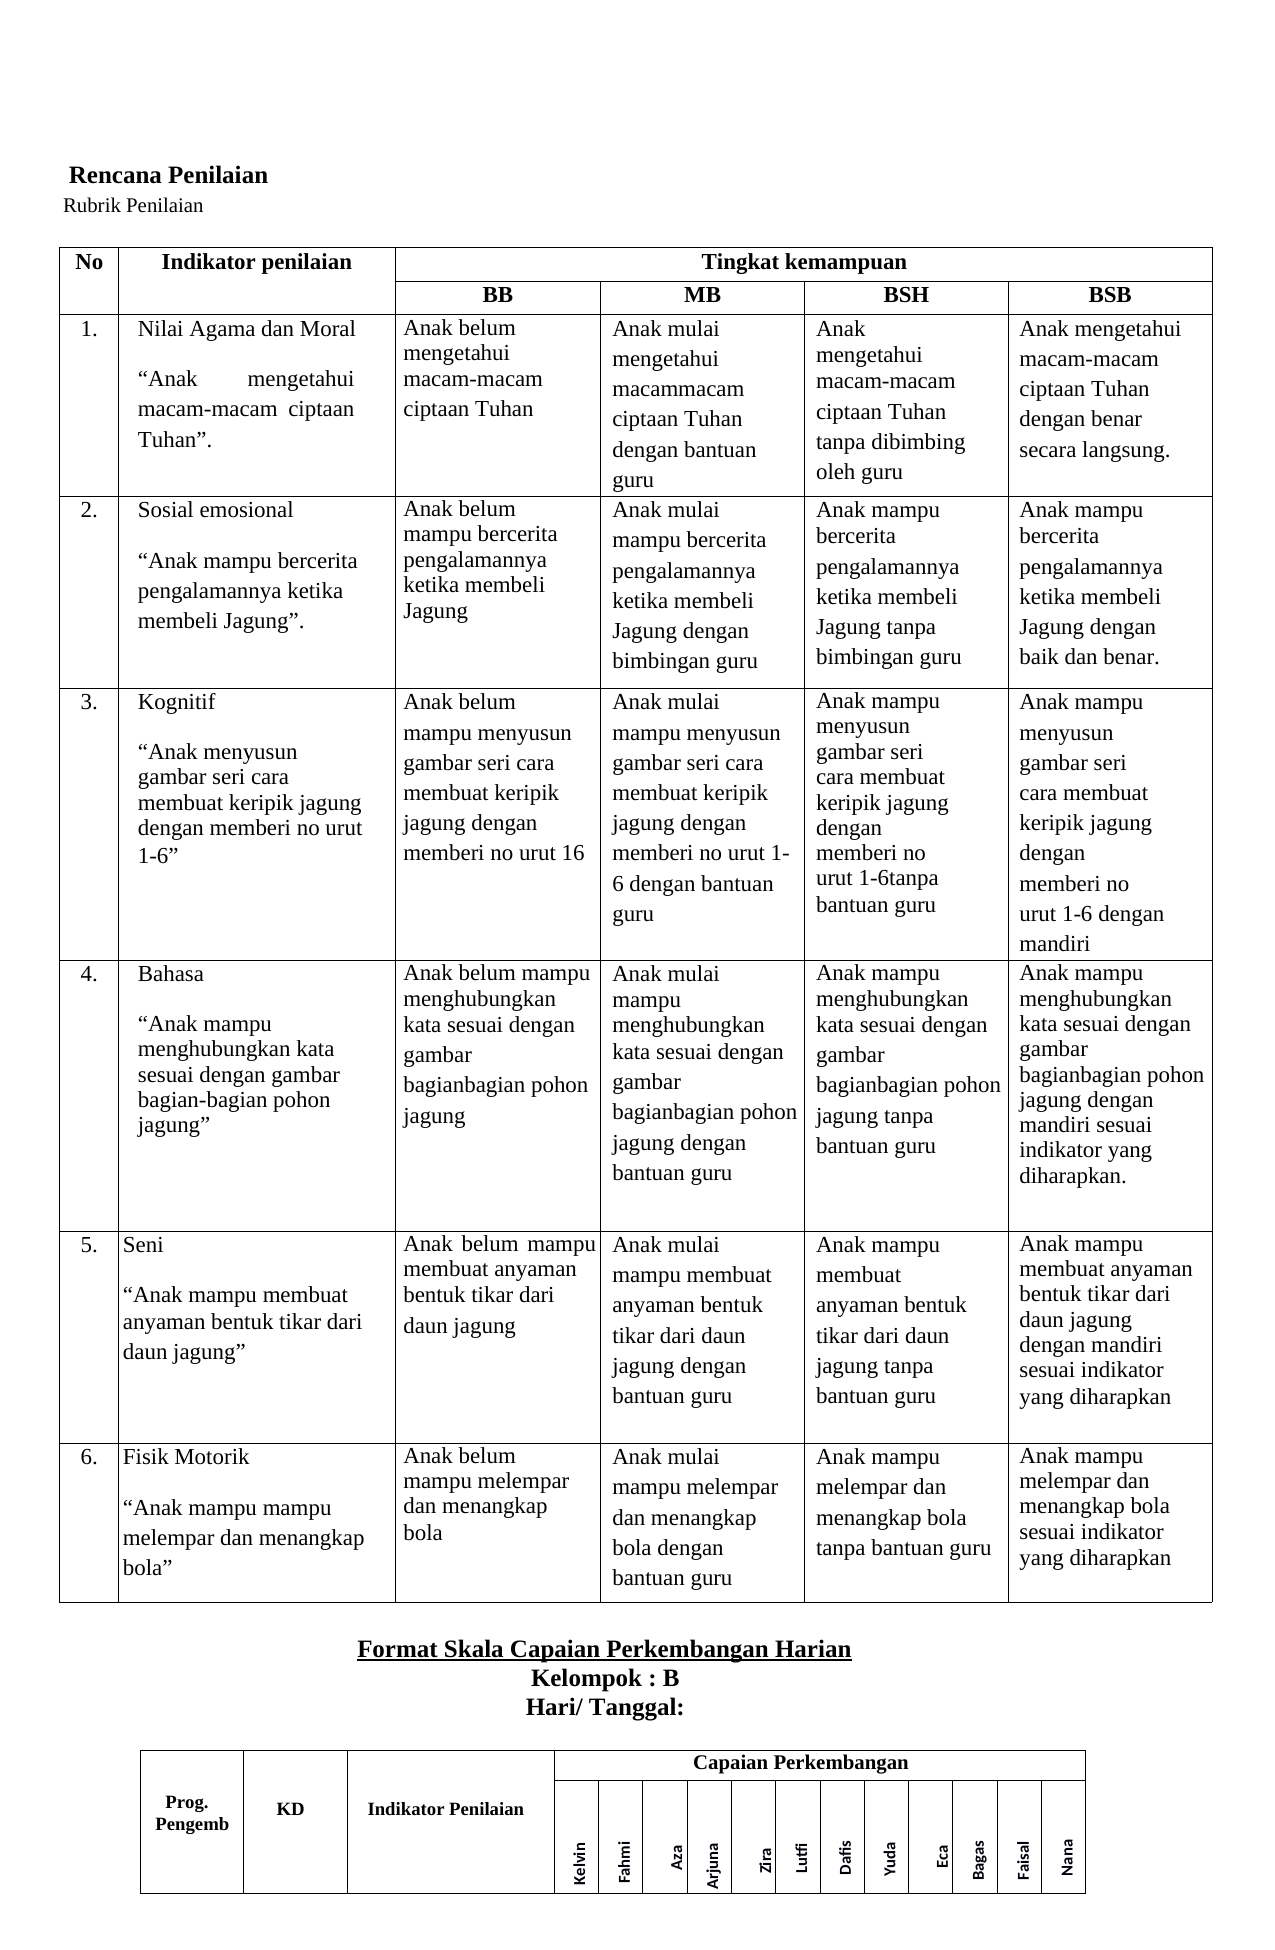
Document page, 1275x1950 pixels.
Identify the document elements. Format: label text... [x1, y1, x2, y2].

table_cell Anak mengetahui macam-macam ciptaan Tuhan tanpa dibimbing oleh guru [805, 315, 1008, 496]
table_cell Anak belum mampu membuat anyaman bentuk tikar dari daun jagung [396, 1232, 600, 1443]
table_header [642, 1751, 687, 1780]
subtitle Hari/ Tanggal: [33, 1692, 1177, 1721]
table_header Indikator penilaian [119, 248, 395, 314]
table_cell [821, 1781, 864, 1838]
table_cell Seni “Anak mampu membuat anyaman bentuk tikar dari daun jagung” [119, 1232, 395, 1443]
table_cell Anak belum mampu bercerita pengalamannya ketika membeli Jagung [396, 497, 600, 688]
table_cell Anak belum mampu menghubungkan kata sesuai dengan gambar bagianbagian pohon jagung [396, 961, 600, 1231]
table_cell Anak mampu bercerita pengalamannya ketika membeli Jagung dengan baik dan benar. [1009, 497, 1212, 688]
table_cell [776, 1781, 820, 1838]
table_cell Anak mampu menghubungkan kata sesuai dengan gambar bagianbagian pohon jagung dengan mandiri sesuai indikator yang diharapkan. [1009, 961, 1212, 1231]
table_header [555, 1751, 599, 1780]
table_cell Anak belum mampu menyusun gambar seri cara membuat keripik jagung dengan memberi no urut 16 [396, 689, 600, 960]
table_cell BSB [1009, 282, 1212, 314]
table_cell 4. [60, 961, 118, 1231]
text Format Skala Capaian Perkembangan Harian [33, 1634, 1175, 1663]
table_cell [348, 1838, 554, 1893]
table_cell Anak mampu menghubungkan kata sesuai dengan gambar bagianbagian pohon jagung tanpa bantuan guru [805, 961, 1008, 1231]
table_cell BB [396, 282, 600, 314]
table_cell [865, 1838, 908, 1893]
table_cell Fisik Motorik “Anak mampu mampu melempar dan menangkap bola” [119, 1444, 395, 1602]
table_cell [953, 1838, 997, 1893]
table_cell Anak mulai mampu melempar dan menangkap bola dengan bantuan guru [601, 1444, 804, 1602]
table_header Tingkat kemampuan [600, 248, 1008, 281]
table_cell Anak mulai mampu bercerita pengalamannya ketika membeli Jagung dengan bimbingan guru [601, 497, 804, 688]
table_cell [998, 1781, 1041, 1838]
table_cell 1. [60, 315, 118, 496]
table_cell Anak mampu menyusun gambar seri cara membuat keripik jagung dengan memberi no urut 1-6 dengan mandiri [1009, 689, 1212, 960]
table_header [997, 1751, 1041, 1780]
table_cell Anak mulai mengetahui macammacam ciptaan Tuhan dengan bantuan guru [601, 315, 804, 496]
table_cell 2. [60, 497, 118, 688]
table_cell Anak mulai mampu menghubungkan kata sesuai dengan gambar bagianbagian pohon jagung dengan bantuan guru [601, 961, 804, 1231]
table_cell [688, 1838, 731, 1893]
table_cell [1042, 1781, 1085, 1838]
table_cell Kognitif “Anak menyusun gambar seri cara membuat keripik jagung dengan memberi no urut 1-6” [119, 689, 395, 960]
table_cell [953, 1781, 997, 1838]
table_cell [776, 1838, 820, 1893]
table_header Capaian Perkembangan [687, 1751, 952, 1780]
table_cell [555, 1838, 598, 1893]
table_cell [599, 1781, 642, 1838]
table_cell 5. [60, 1232, 118, 1443]
table_cell [688, 1781, 731, 1838]
table_cell [643, 1781, 687, 1838]
table_cell [732, 1838, 775, 1893]
table_cell [141, 1838, 243, 1893]
table_cell [732, 1781, 775, 1838]
table_cell Anak belum mengetahui macam-macam ciptaan Tuhan [396, 315, 600, 496]
table_header KD [244, 1751, 347, 1838]
table_cell Anak belum mampu melempar dan menangkap bola [396, 1444, 600, 1602]
table_cell Anak mulai mampu membuat anyaman bentuk tikar dari daun jagung dengan bantuan guru [601, 1232, 804, 1443]
table_header [1008, 248, 1212, 281]
table_cell Bahasa “Anak mampu menghubungkan kata sesuai dengan gambar bagian-bagian pohon jagung” [119, 961, 395, 1231]
table_cell Anak mampu membuat anyaman bentuk tikar dari daun jagung dengan mandiri sesuai indikator yang diharapkan [1009, 1232, 1212, 1443]
table_cell Nilai Agama dan Moral “Anak mengetahui macam-macam ciptaan Tuhan”. [119, 315, 395, 496]
table_cell Sosial emosional “Anak mampu bercerita pengalamannya ketika membeli Jagung”. [119, 497, 395, 688]
table_cell [555, 1781, 598, 1838]
table_cell 3. [60, 689, 118, 960]
table_cell 6. [60, 1444, 118, 1602]
table_cell Anak mampu melempar dan menangkap bola tanpa bantuan guru [805, 1444, 1008, 1602]
table_header Prog. Pengemb [141, 1751, 243, 1838]
table_cell Anak mampu membuat anyaman bentuk tikar dari daun jagung tanpa bantuan guru [805, 1232, 1008, 1443]
table_cell [1042, 1838, 1085, 1893]
table_cell [865, 1781, 908, 1838]
text Rencana Penilaian [33, 160, 268, 188]
table_cell Anak mampu melempar dan menangkap bola sesuai indikator yang diharapkan [1009, 1444, 1212, 1602]
table_cell Anak mulai mampu menyusun gambar seri cara membuat keripik jagung dengan memberi no urut 1-6 dengan bantuan guru [601, 689, 804, 960]
table_cell [909, 1838, 952, 1893]
table_header [599, 1751, 642, 1780]
table_header [952, 1751, 997, 1780]
text Rubrik Penilaian [63, 194, 1177, 217]
table_header [396, 248, 600, 281]
table_cell BSH [805, 282, 1008, 314]
table_cell [643, 1838, 687, 1893]
table_cell Anak mampu bercerita pengalamannya ketika membeli Jagung tanpa bimbingan guru [805, 497, 1008, 688]
table_cell [998, 1838, 1041, 1893]
table_cell [821, 1838, 864, 1893]
subtitle Kelompok : B [33, 1663, 1177, 1692]
table_cell Anak mengetahui macam-macam ciptaan Tuhan dengan benar secara langsung. [1009, 315, 1212, 496]
table_header No [60, 248, 118, 314]
table_header [1041, 1751, 1085, 1780]
table_header Indikator Penilaian [348, 1751, 554, 1838]
table_cell [909, 1781, 952, 1838]
table_cell [244, 1838, 347, 1893]
table_cell [599, 1838, 642, 1893]
table_cell Anak mampu menyusun gambar seri cara membuat keripik jagung dengan memberi no urut 1-6tanpa bantuan guru [805, 689, 1008, 960]
table_cell MB [601, 282, 804, 314]
